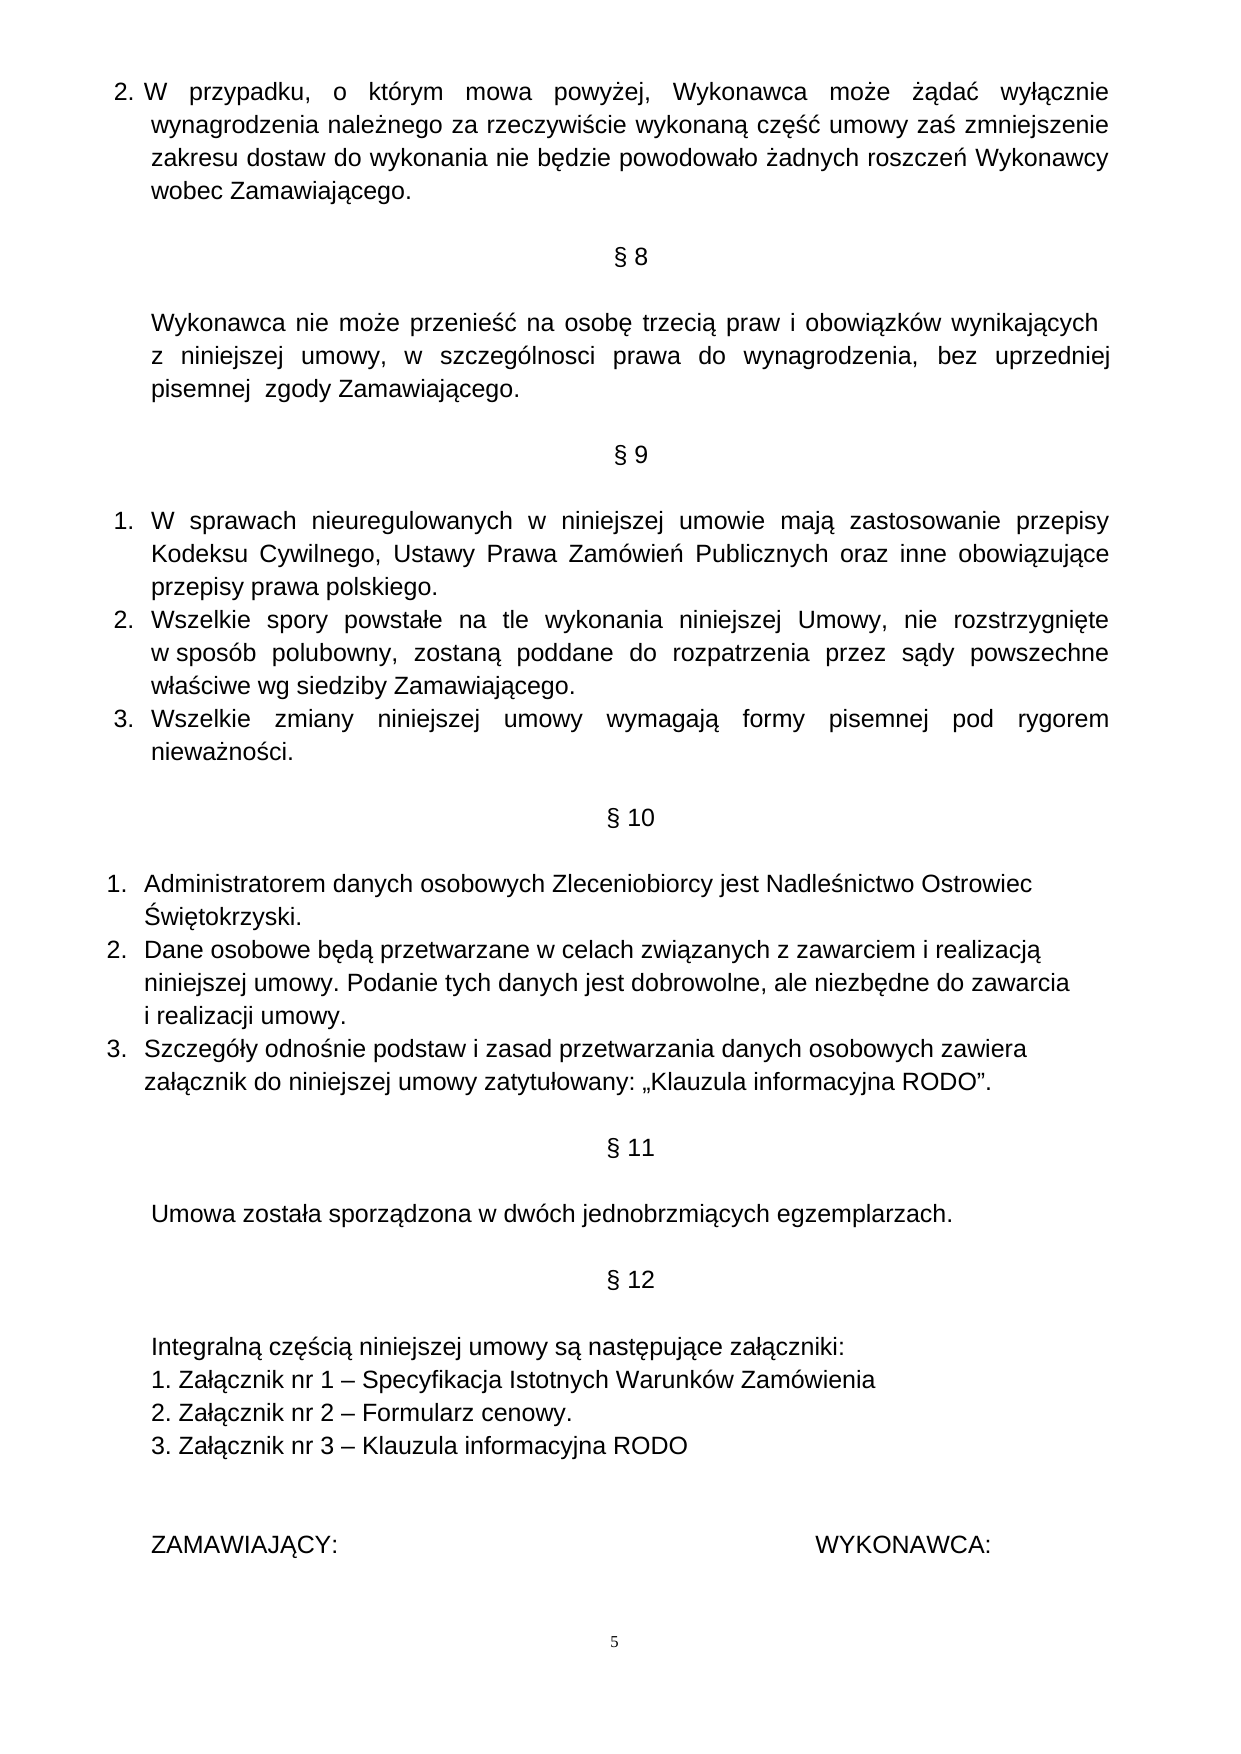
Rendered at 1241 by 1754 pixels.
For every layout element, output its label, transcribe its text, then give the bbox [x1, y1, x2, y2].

text Wykonawca nie może przenieść na osobę trzecią praw i obowiązków wynikających z niniejszej umowy, w szczególnosci prawa do wynagrodzenia, bez uprzedniej pisemnej zgody Zamawiającego. [151, 308, 1110, 403]
list Wszelkie spory powstałe na tle wykonania niniejszej Umowy, nie rozstrzygnięte w sposób polubowny, zostaną poddane do rozpatrzenia przez sądy powszechne właściwe wg siedziby Zamawiającego. [113, 605, 1110, 700]
list W sprawach nieuregulowanych w niniejszej umowie mają zastosowanie przepisy Kodeksu Cywilnego, Ustawy Prawa Zamówień Publicznych oraz inne obowiązujące przepisy prawa polskiego. [113, 506, 1110, 601]
text § 12 [151, 1266, 1110, 1294]
text 3. Załącznik nr 3 – Klauzula informacyjna RODO [151, 1431, 1110, 1459]
text ZAMAWIAJĄCY: WYKONAWCA: [151, 1530, 1110, 1558]
text § 10 [151, 803, 1110, 832]
text Umowa została sporządzona w dwóch jednobrzmiących egzemplarzach. [151, 1199, 1110, 1228]
list Wszelkie zmiany niniejszej umowy wymagają formy pisemnej pod rygorem nieważności. [113, 704, 1110, 766]
list Dane osobowe będą przetwarzane w celach związanych z zawarciem i realizacją niniejszej umowy. Podanie tych danych jest dobrowolne, ale niezbędne do zawarcia i realizacji umowy. [106, 935, 1110, 1030]
text 2. Załącznik nr 2 – Formularz cenowy. [151, 1398, 1110, 1426]
text § 9 [151, 440, 1110, 469]
list W przypadku, o którym mowa powyżej, Wykonawca może żądać wyłącznie wynagrodzenia należnego za rzeczywiście wykonaną część umowy zaś zmniejszenie zakresu dostaw do wykonania nie będzie powodowało żadnych roszczeń Wykonawcy wobec Zamawiającego. [113, 77, 1110, 204]
text § 8 [151, 242, 1110, 271]
text 1. Załącznik nr 1 – Specyfikacja Istotnych Warunków Zamówienia [151, 1364, 1110, 1393]
text § 11 [151, 1133, 1110, 1162]
list Szczegóły odnośnie podstaw i zasad przetwarzania danych osobowych zawiera załącznik do niniejszej umowy zatytułowany: „Klauzula informacyjna RODO”. [106, 1034, 1110, 1096]
text Integralną częścią niniejszej umowy są następujące załączniki: [151, 1332, 1110, 1360]
list Administratorem danych osobowych Zleceniobiorcy jest Nadleśnictwo Ostrowiec Świętokrzyski. [106, 869, 1110, 931]
